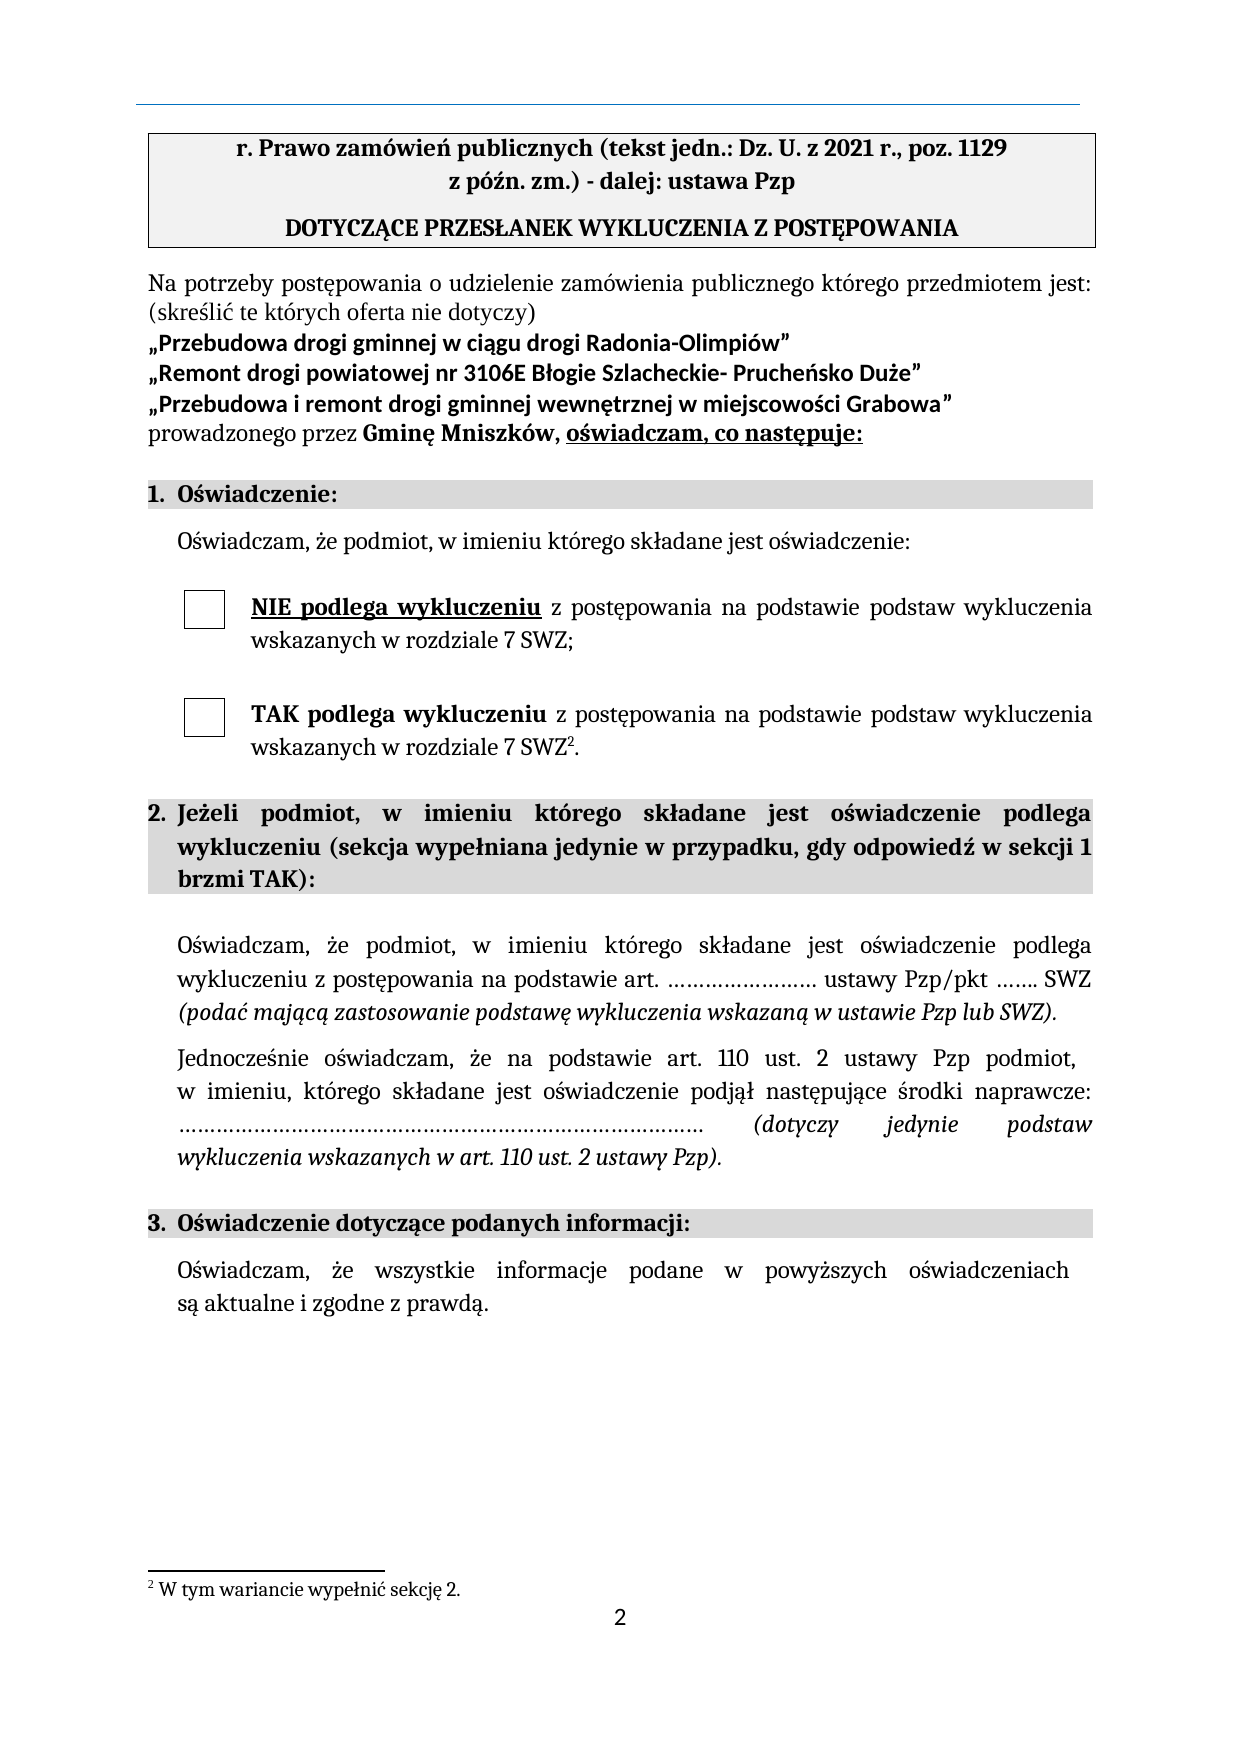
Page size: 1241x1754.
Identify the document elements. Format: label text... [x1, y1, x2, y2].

list Oświadczam, że podmiot, w imieniu którego składane jest oświadczenie: [177, 527, 1093, 556]
list NIE podlega wykluczeniu z postępowania na podstawie podstaw wykluczenia wskazanych w rozdziale 7 SWZ; [251, 593, 1093, 655]
list TAK podlega wykluczeniu z postępowania na podstawie podstaw wykluczenia wskazanych w rozdziale 7 SWZ. [251, 700, 1093, 762]
text prowadzonego przez Gminę Mniszków, oświadczam, co następuje: [148, 418, 1093, 447]
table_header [149, 134, 1095, 247]
list Jeżeli podmiot, w imieniu którego składane jest oświadczenie podlega wykluczeniu (sekcja wypełniana jedynie w przypadku, gdy odpowiedź w sekcji 1 brzmi TAK): [148, 799, 1093, 894]
text „Przebudowa drogi gminnej w ciągu drogi Radonia-Olimpiów” [148, 327, 1093, 357]
text Oświadczam, że wszystkie informacje podane w powyższych oświadczeniach są aktualne i zgodne z prawdą. [177, 1256, 1093, 1318]
text „Remont drogi powiatowej nr 3106E Błogie Szlacheckie- Prucheńsko Duże” [148, 357, 1093, 388]
text „Przebudowa i remont drogi gminnej wewnętrznej w miejscowości Grabowa” [148, 388, 1093, 418]
list Oświadczenie dotyczące podanych informacji: [148, 1209, 1093, 1238]
list Oświadczam, że podmiot, w imieniu którego składane jest oświadczenie podlega wykluczeniu z postępowania na podstawie art. …………………… ustawy Pzp/pkt ……. SWZ (podać mającą zastosowanie podstawę wykluczenia wskazaną w ustawie Pzp lub SWZ). [177, 931, 1093, 1026]
list Jednocześnie oświadczam, że na podstawie art. 110 ust. 2 ustawy Pzp podmiot, w imieniu, którego składane jest oświadczenie podjął następujące środki naprawcze: ………………………………………………………………………… (dotyczy jedynie podstaw wykluczenia wskazanych w art. 110 ust. 2 ustawy Pzp). [177, 1044, 1093, 1172]
text Na potrzeby postępowania o udzielenie zamówienia publicznego którego przedmiotem jest: (skreślić te których oferta nie dotyczy) [148, 268, 1093, 327]
list Oświadczenie: [148, 480, 1093, 509]
